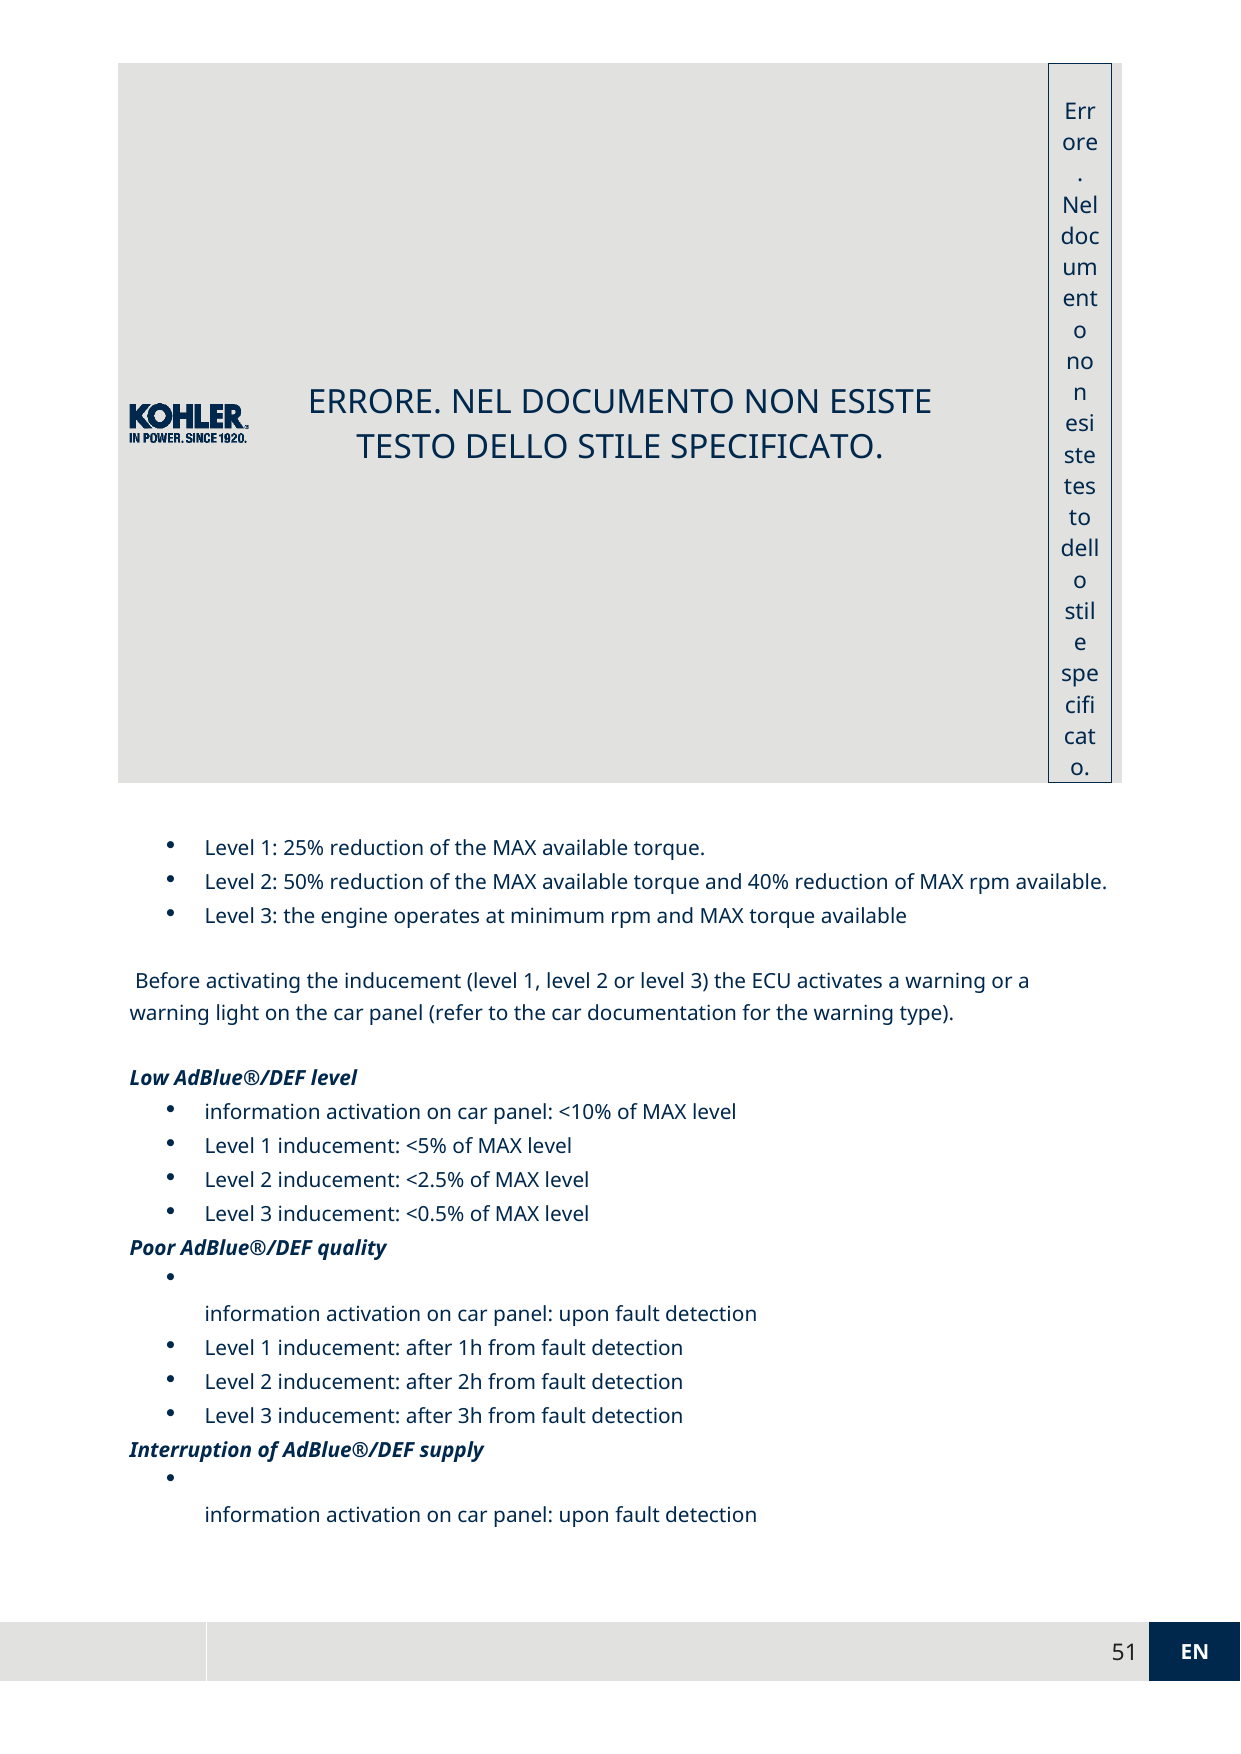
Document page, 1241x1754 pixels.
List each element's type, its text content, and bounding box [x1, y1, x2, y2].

table_cell The strategy for the different faults is listed below (Tier 4 Final - USA): The inducement can have the following 3 levels: Level 1: 25% reduction of the MAX available torque. Level 2: 50% reduction of the MAX available torque and 40% reduction of MAX rpm available. Level 3: the engine operates at minimum rpm and MAX torque available Before activating the inducement (level 1, level 2 or level 3) the ECU activates a warning or a warning light on the car panel (refer to the car documentation for the warning type). Low AdBlue®/DEF level information activation on car panel: <10% of MAX level Level 1 inducement: <5% of MAX level Level 2 inducement: <2.5% of MAX level Level 3 inducement: <0.5% of MAX level Poor AdBlue®/DEF quality information activation on car panel: upon fault detection Level 1 inducement: after 1h from fault detection Level 2 inducement: after 2h from fault detection Level 3 inducement: after 3h from fault detection Interruption of AdBlue®/DEF supply information activation on car panel: upon fault detection Level 1 inducement: after 1h from fault detection Level 2 inducement: after 2h from fault detection Level 3 inducement: after 3h from fault detection EGR valve malfunctioning information activation on car panel: upon fault detection Level 1 inducement: after 1h from fault detection Level 2 inducement: after 2h from fault detection Level 3 inducement: after 3h from fault detection Tampering with the monitoring systems of the ATS system information activation on car panel: upon fault detection Level 1 inducement: after 1h from fault detection Level 2 inducement: after 2h from fault detection Level 3 inducement: after 3h from fault detection [118, 815, 1122, 1547]
picture [129, 403, 249, 443]
